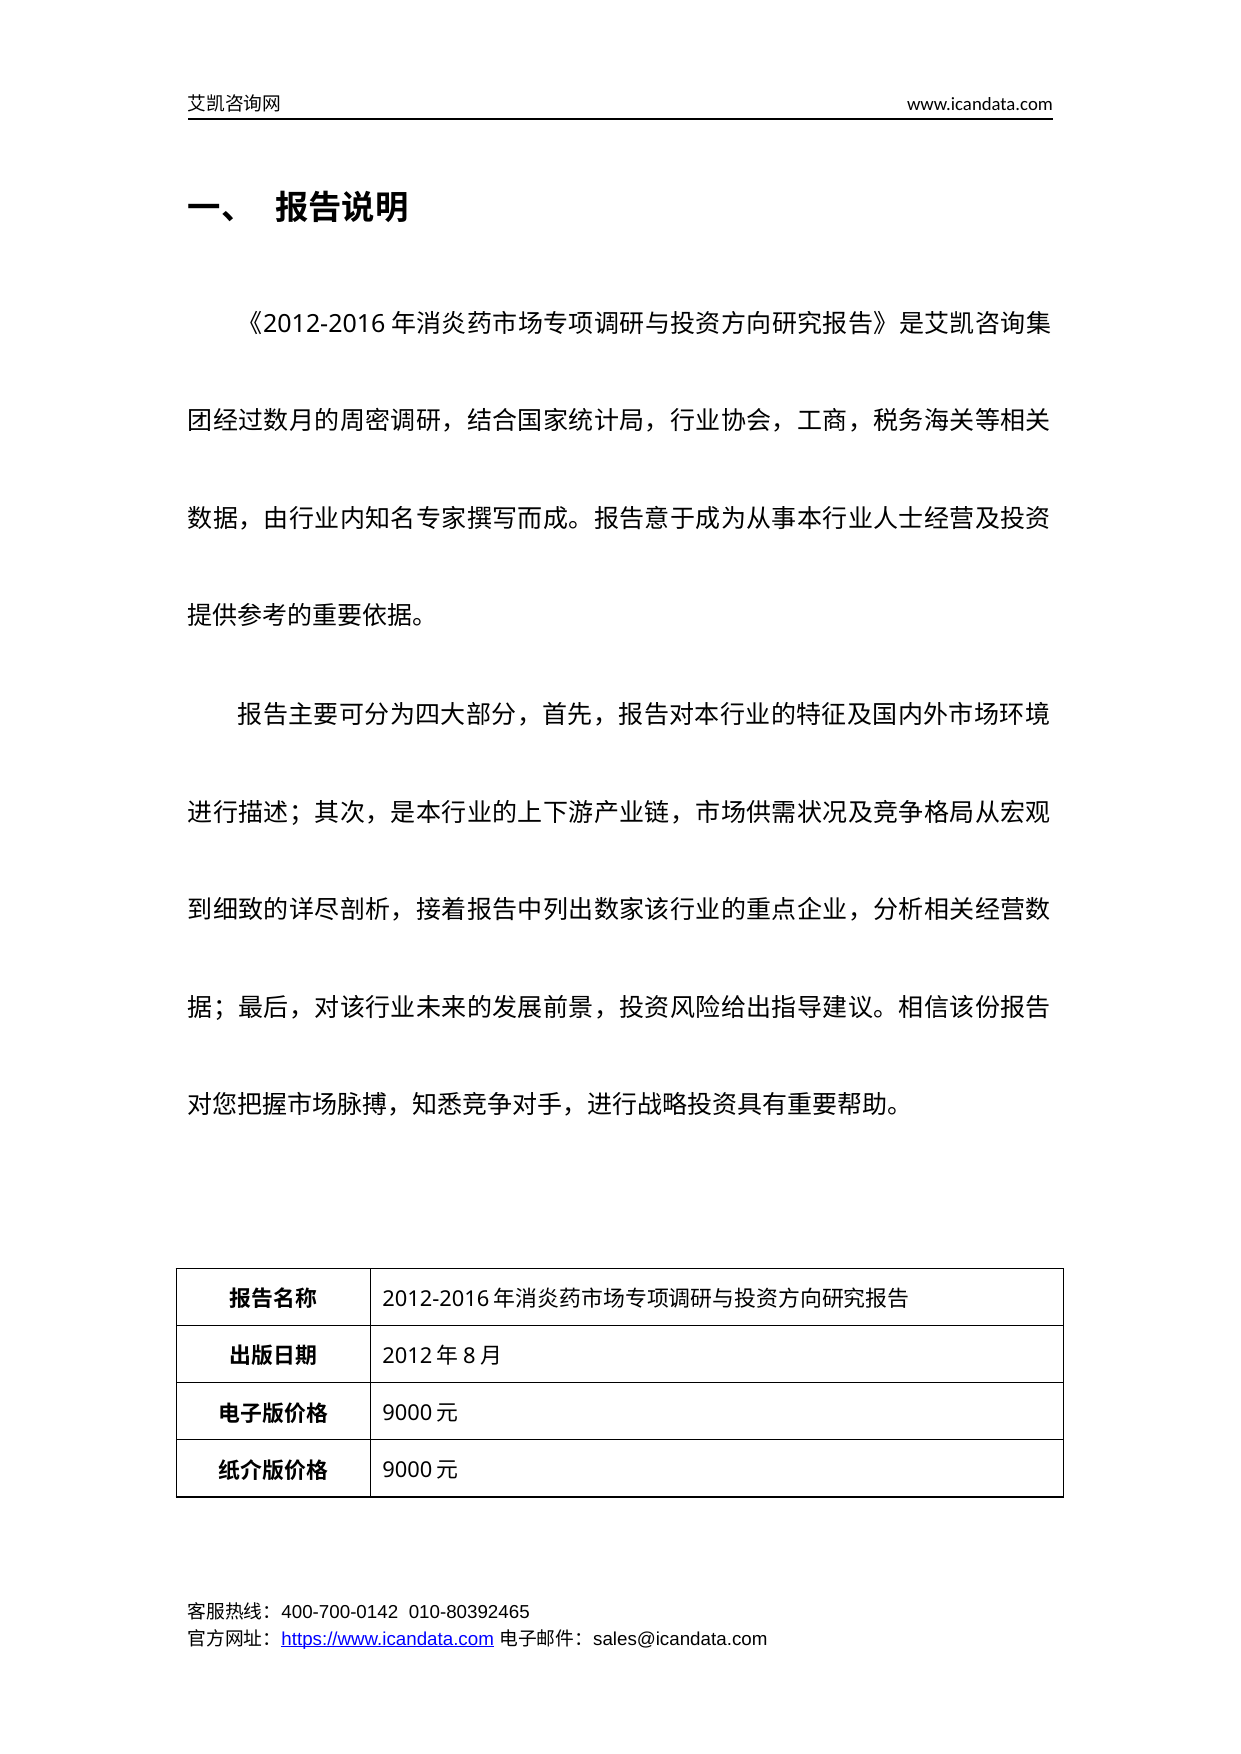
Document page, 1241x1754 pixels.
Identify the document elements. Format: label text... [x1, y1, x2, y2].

text 报告主要可分为四大部分，首先，报告对本行业的特征及国内外市场环境进行描述；其次，是本行业的上下游产业链，市场供需状况及竞争格局从宏观到细致的详尽剖析，接着报告中列出数家该行业的重点企业，分析相关经营数据；最后，对该行业未来的发展前景，投资风险给出指导建议。相信该份报告对您把握市场脉搏，知悉竞争对手，进行战略投资具有重要帮助。 [187, 681, 1053, 1136]
table_header 2012-2016年消炎药市场专项调研与投资方向研究报告 [371, 1269, 1063, 1325]
table_cell 纸介版价格 [177, 1440, 370, 1496]
table_cell 出版日期 [177, 1326, 370, 1382]
text 《2012-2016年消炎药市场专项调研与投资方向研究报告》是艾凯咨询集团经过数月的周密调研，结合国家统计局，行业协会，工商，税务海关等相关数据，由行业内知名专家撰写而成。报告意于成为从事本行业人士经营及投资提供参考的重要依据。 [187, 289, 1053, 646]
table_cell 9000元 [371, 1383, 1063, 1439]
table_cell 电子版价格 [177, 1383, 370, 1439]
subtitle 报告说明 [187, 172, 1053, 237]
table_cell 2012年8月 [371, 1326, 1063, 1382]
table_cell 9000元 [371, 1440, 1063, 1496]
table_header 报告名称 [177, 1269, 370, 1325]
